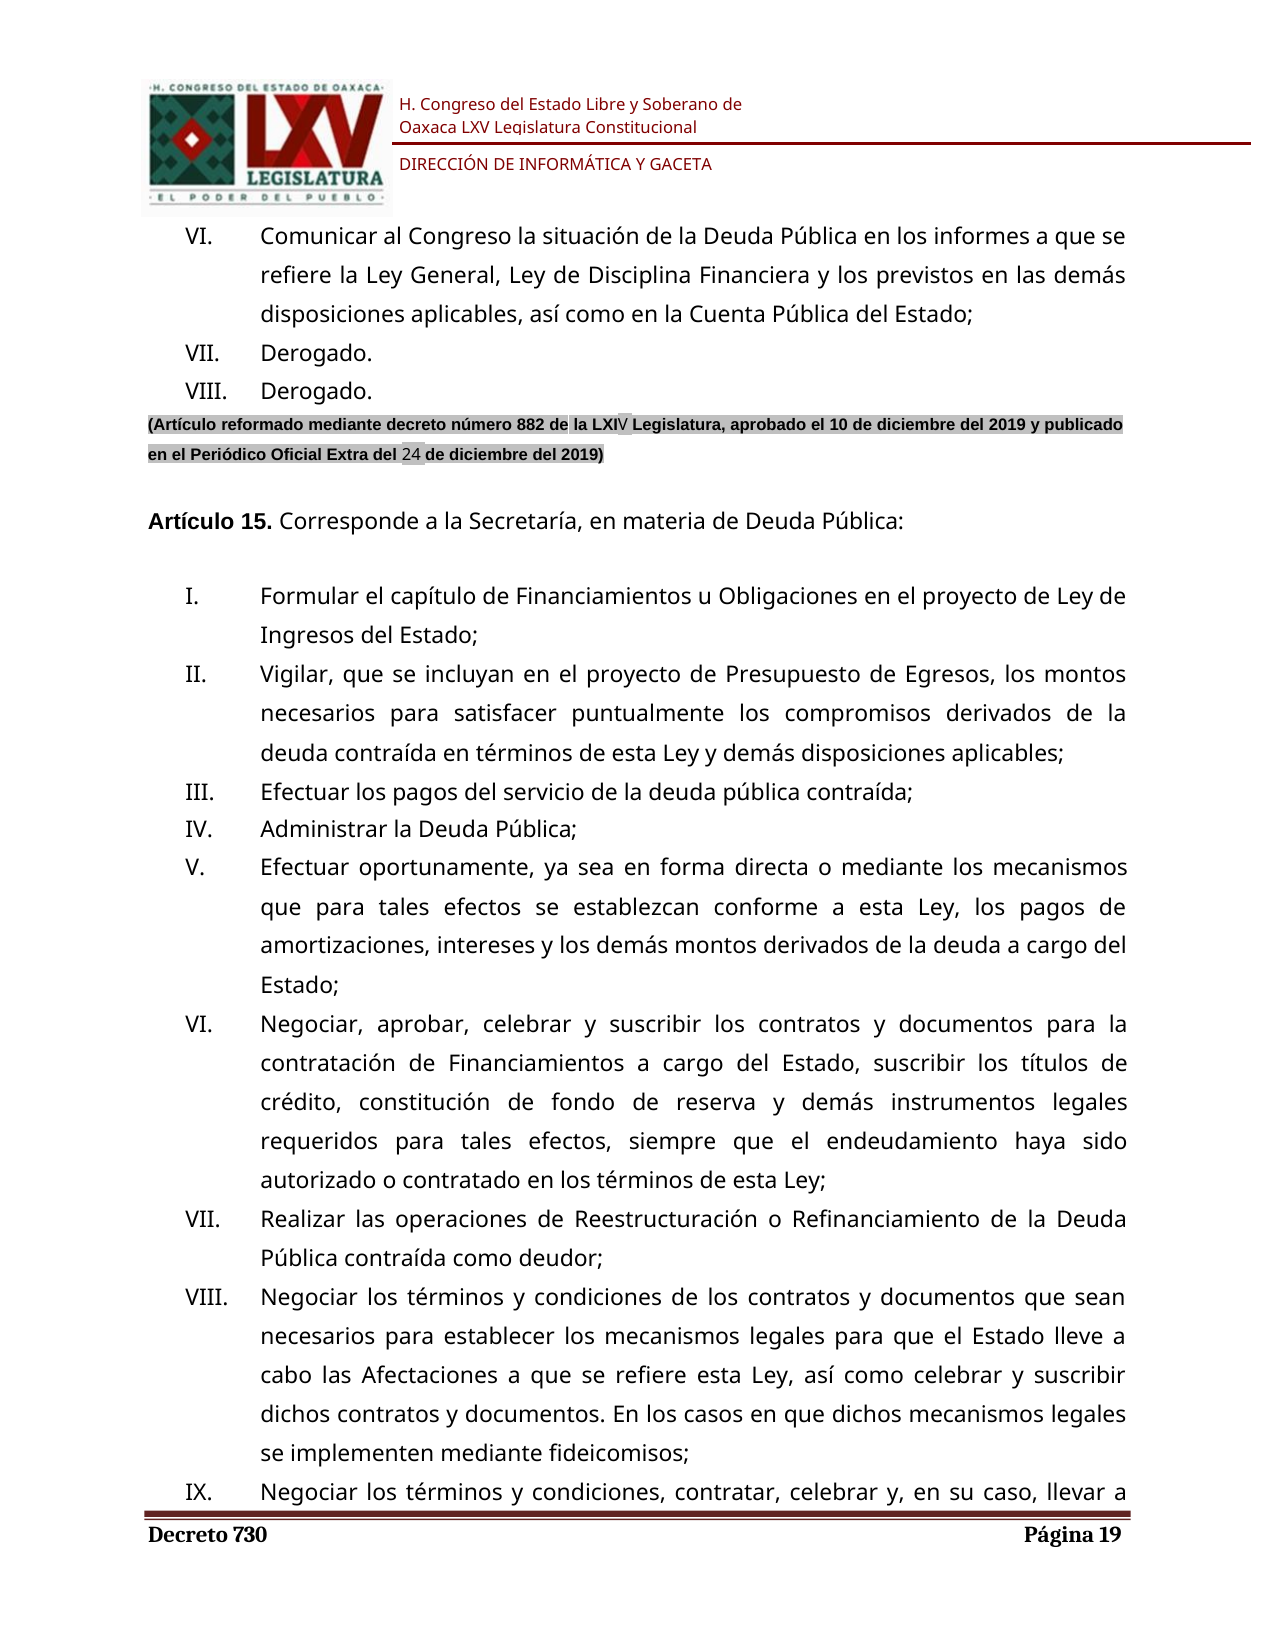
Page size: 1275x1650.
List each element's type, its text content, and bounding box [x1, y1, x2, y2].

list Administrar la Deuda Pública; [185, 813, 1139, 844]
list Derogado. [185, 337, 1139, 368]
text (Artículo reformado mediante decreto número 882 de la LXIV Legislatura, aprobado el 10 de diciembre del 2019 y publicado en el Periódico Oficial Extra del 24 de diciembre del 2019) [148, 413, 1131, 465]
list Negociar, aprobar, celebrar y suscribir los contratos y documentos para la contratación de Financiamientos a cargo del Estado, suscribir los títulos de crédito, constitución de fondo de reserva y demás instrumentos legales requeridos para tales efectos, siempre que el endeudamiento haya sido autorizado o contratado en los términos de esta Ley; [185, 1008, 1128, 1195]
list Derogado. [185, 375, 1139, 406]
list Comunicar al Congreso la situación de la Deuda Pública en los informes a que se refiere la Ley General, Ley de Disciplina Financiera y los previstos en las demás disposiciones aplicables, así como en la Cuenta Pública del Estado; [185, 220, 1127, 329]
list Efectuar los pagos del servicio de la deuda pública contraída; [185, 776, 1139, 807]
list Formular el capítulo de Financiamientos u Obligaciones en el proyecto de Ley de Ingresos del Estado; [185, 580, 1127, 651]
list Realizar las operaciones de Reestructuración o Refinanciamiento de la Deuda Pública contraída como deudor; [185, 1203, 1127, 1273]
text Artículo 15. Corresponde a la Secretaría, en materia de Deuda Pública: [148, 504, 1139, 536]
picture [141, 79, 393, 217]
list Negociar los términos y condiciones de los contratos y documentos que sean necesarios para establecer los mecanismos legales para que el Estado lleve a cabo las Afectaciones a que se refiere esta Ley, así como celebrar y suscribir dichos contratos y documentos. En los casos en que dichos mecanismos legales se implementen mediante fideicomisos; [185, 1281, 1127, 1468]
list Efectuar oportunamente, ya sea en forma directa o mediante los mecanismos que para tales efectos se establezcan conforme a esta Ley, los pagos de amortizaciones, intereses y los demás montos derivados de la deuda a cargo del Estado; [185, 851, 1128, 1000]
list Vigilar, que se incluyan en el proyecto de Presupuesto de Egresos, los montos necesarios para satisfacer puntualmente los compromisos derivados de la deuda contraída en términos de esta Ley y demás disposiciones aplicables; [185, 658, 1127, 768]
